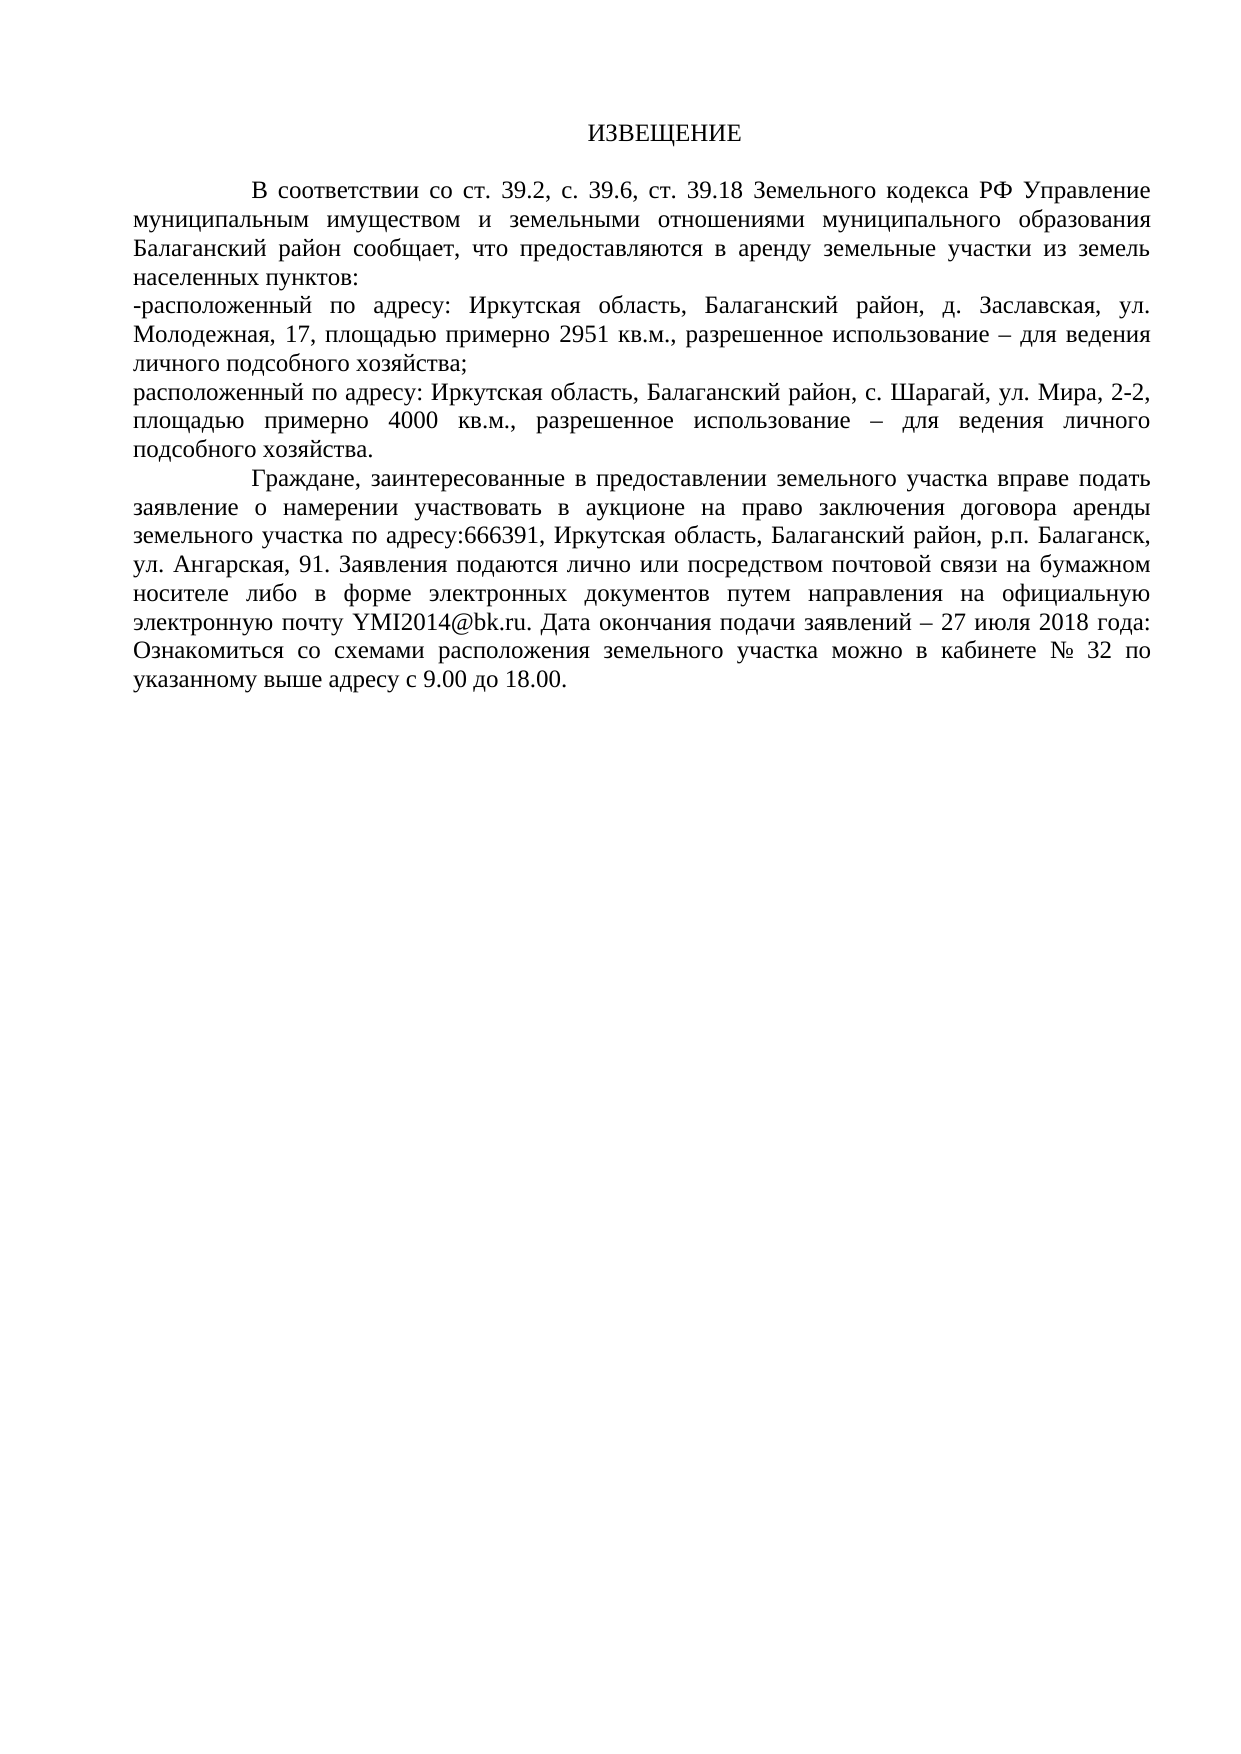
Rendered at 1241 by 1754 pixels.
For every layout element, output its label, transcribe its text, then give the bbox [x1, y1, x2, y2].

text Граждане, заинтересованные в предоставлении земельного участка вправе подать заявление о намерении участвовать в аукционе на право заключения договора аренды земельного участка по адресу:666391, Иркутская область, Балаганский район, р.п. Балаганск, ул. Ангарская, 91. Заявления подаются лично или посредством почтовой связи на бумажном носителе либо в форме электронных документов путем направления на официальную электронную почту YMI2014@bk.ru. Дата окончания подачи заявлений – 27 июля 2018 года: Ознакомиться со схемами расположения земельного участка можно в кабинете № 32 по указанному выше адресу с 9.00 до 18.00. [133, 463, 1152, 693]
text В соответствии со ст. 39.2, с. 39.6, ст. 39.18 Земельного кодекса РФ Управление муниципальным имуществом и земельными отношениями муниципального образования Балаганский район сообщает, что предоставляются в аренду земельные участки из земель населенных пунктов: [133, 176, 1152, 291]
text расположенный по адресу: Иркутская область, Балаганский район, с. Шарагай, ул. Мира, 2-2, площадью примерно 4000 кв.м., разрешенное использование – для ведения личного подсобного хозяйства. [133, 377, 1152, 463]
text -расположенный по адресу: Иркутская область, Балаганский район, д. Заславская, ул. Молодежная, 17, площадью примерно 2951 кв.м., разрешенное использование – для ведения личного подсобного хозяйства; [133, 291, 1152, 377]
text ИЗВЕЩЕНИЕ [177, 118, 1152, 147]
